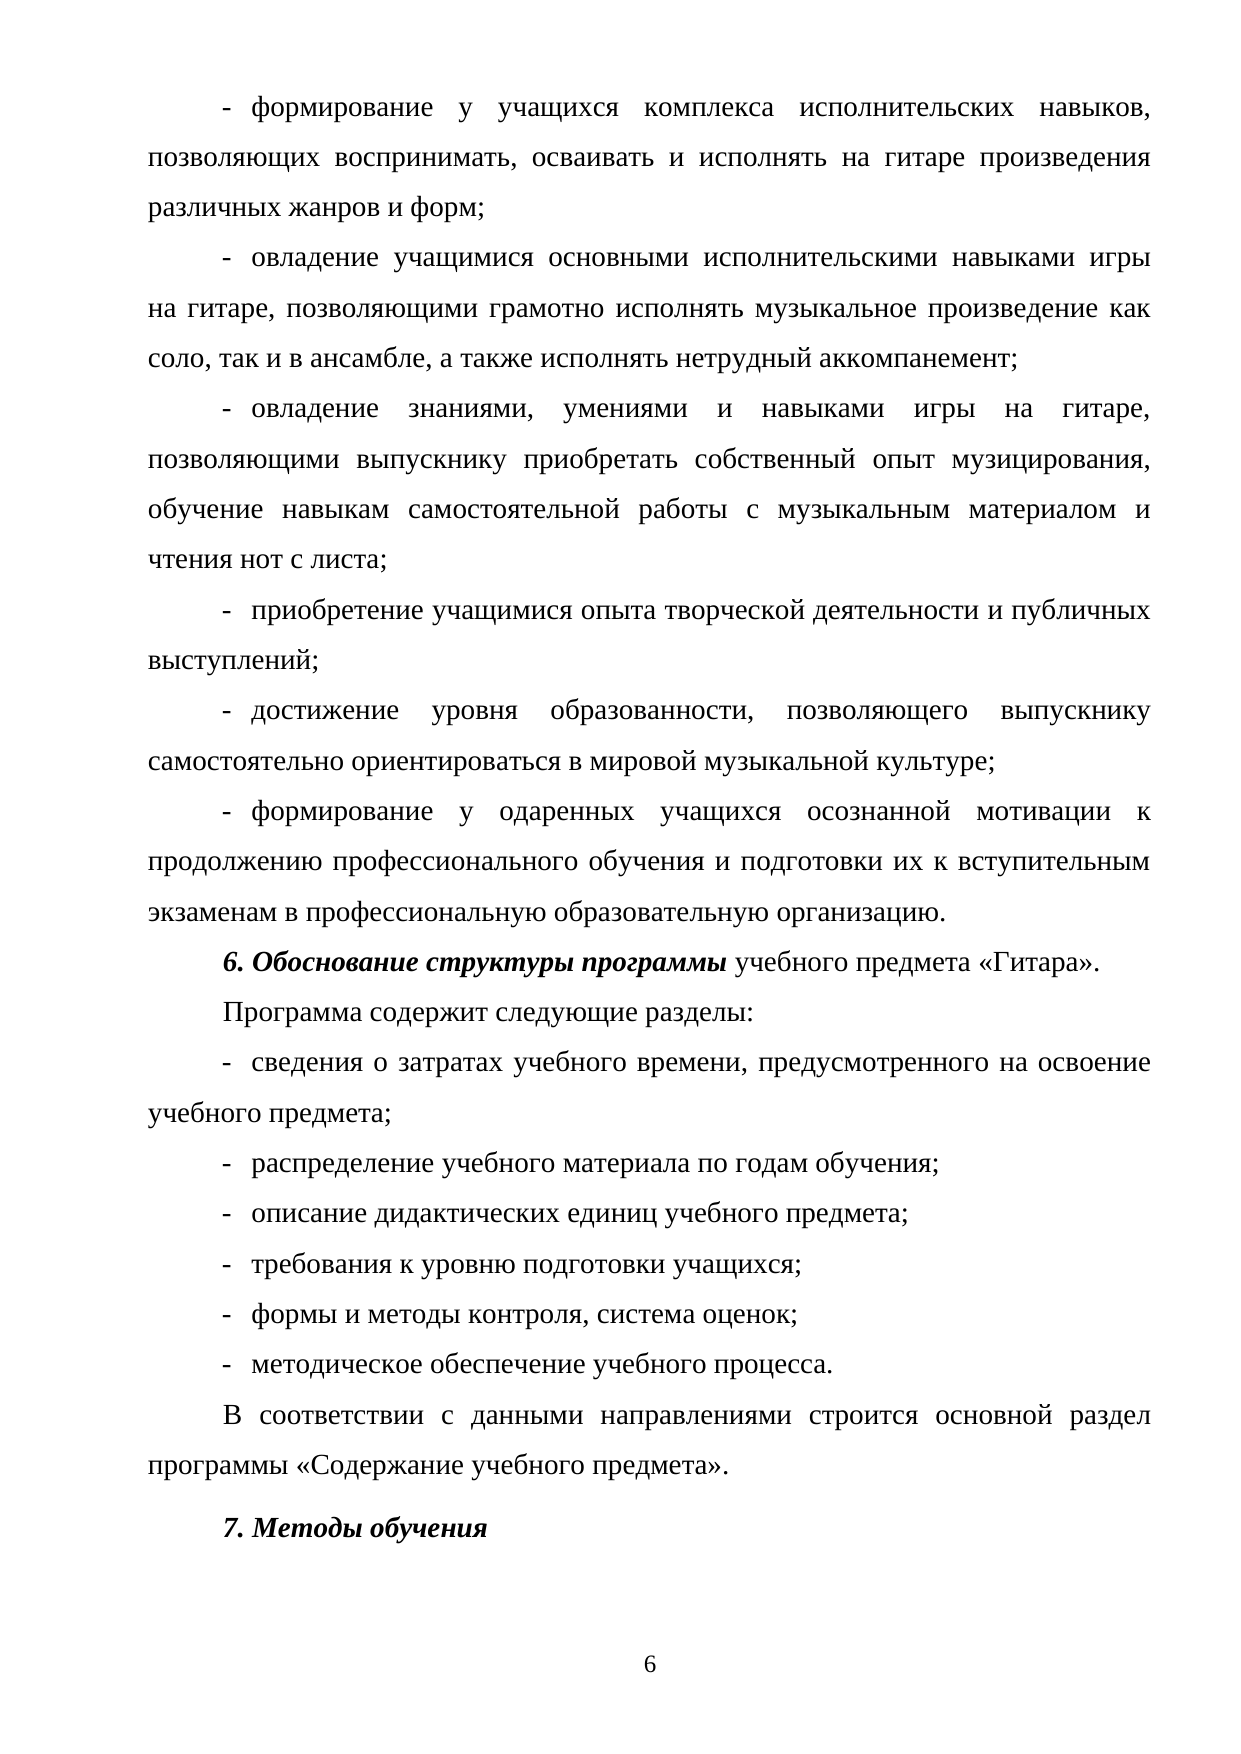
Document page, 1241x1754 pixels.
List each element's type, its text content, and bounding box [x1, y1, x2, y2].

text описание дидактических единиц учебного предмета; [148, 1196, 1152, 1229]
text В соответствии с данными направлениями строится основной раздел программы «Содержание учебного предмета». [148, 1397, 1152, 1481]
text овладение знаниями, умениями и навыками игры на гитаре, позволяющими выпускнику приобретать собственный опыт музицирования, обучение навыкам самостоятельной работы с музыкальным материалом и чтения нот с листа; [148, 391, 1152, 575]
text достижение уровня образованности, позволяющего выпускнику самостоятельно ориентироваться в мировой музыкальной культуре; [148, 692, 1152, 776]
text сведения о затратах учебного времени, предусмотренного на освоение учебного предмета; [148, 1044, 1152, 1128]
text методическое обеспечение учебного процесса. [148, 1346, 1152, 1380]
subtitle 7. Методы обучения [148, 1510, 1152, 1543]
text требования к уровню подготовки учащихся; [148, 1246, 1152, 1279]
text приобретение учащимися опыта творческой деятельности и публичных выступлений; [148, 592, 1152, 676]
text формирование у одаренных учащихся осознанной мотивации к продолжению профессионального обучения и подготовки их к вступительным экзаменам в профессиональную образовательную организацию. [148, 793, 1152, 927]
text распределение учебного материала по годам обучения; [148, 1145, 1152, 1179]
text 6. Обоснование структуры программы учебного предмета «Гитара». [148, 944, 1152, 977]
text формирование у учащихся комплекса исполнительских навыков, позволяющих воспринимать, осваивать и исполнять на гитаре произведения различных жанров и форм; [148, 89, 1152, 223]
text Программа содержит следующие разделы: [148, 994, 1152, 1028]
text формы и методы контроля, система оценок; [148, 1296, 1152, 1330]
text овладение учащимися основными исполнительскими навыками игры на гитаре, позволяющими грамотно исполнять музыкальное произведение как соло, так и в ансамбле, а также исполнять нетрудный аккомпанемент; [148, 239, 1152, 374]
